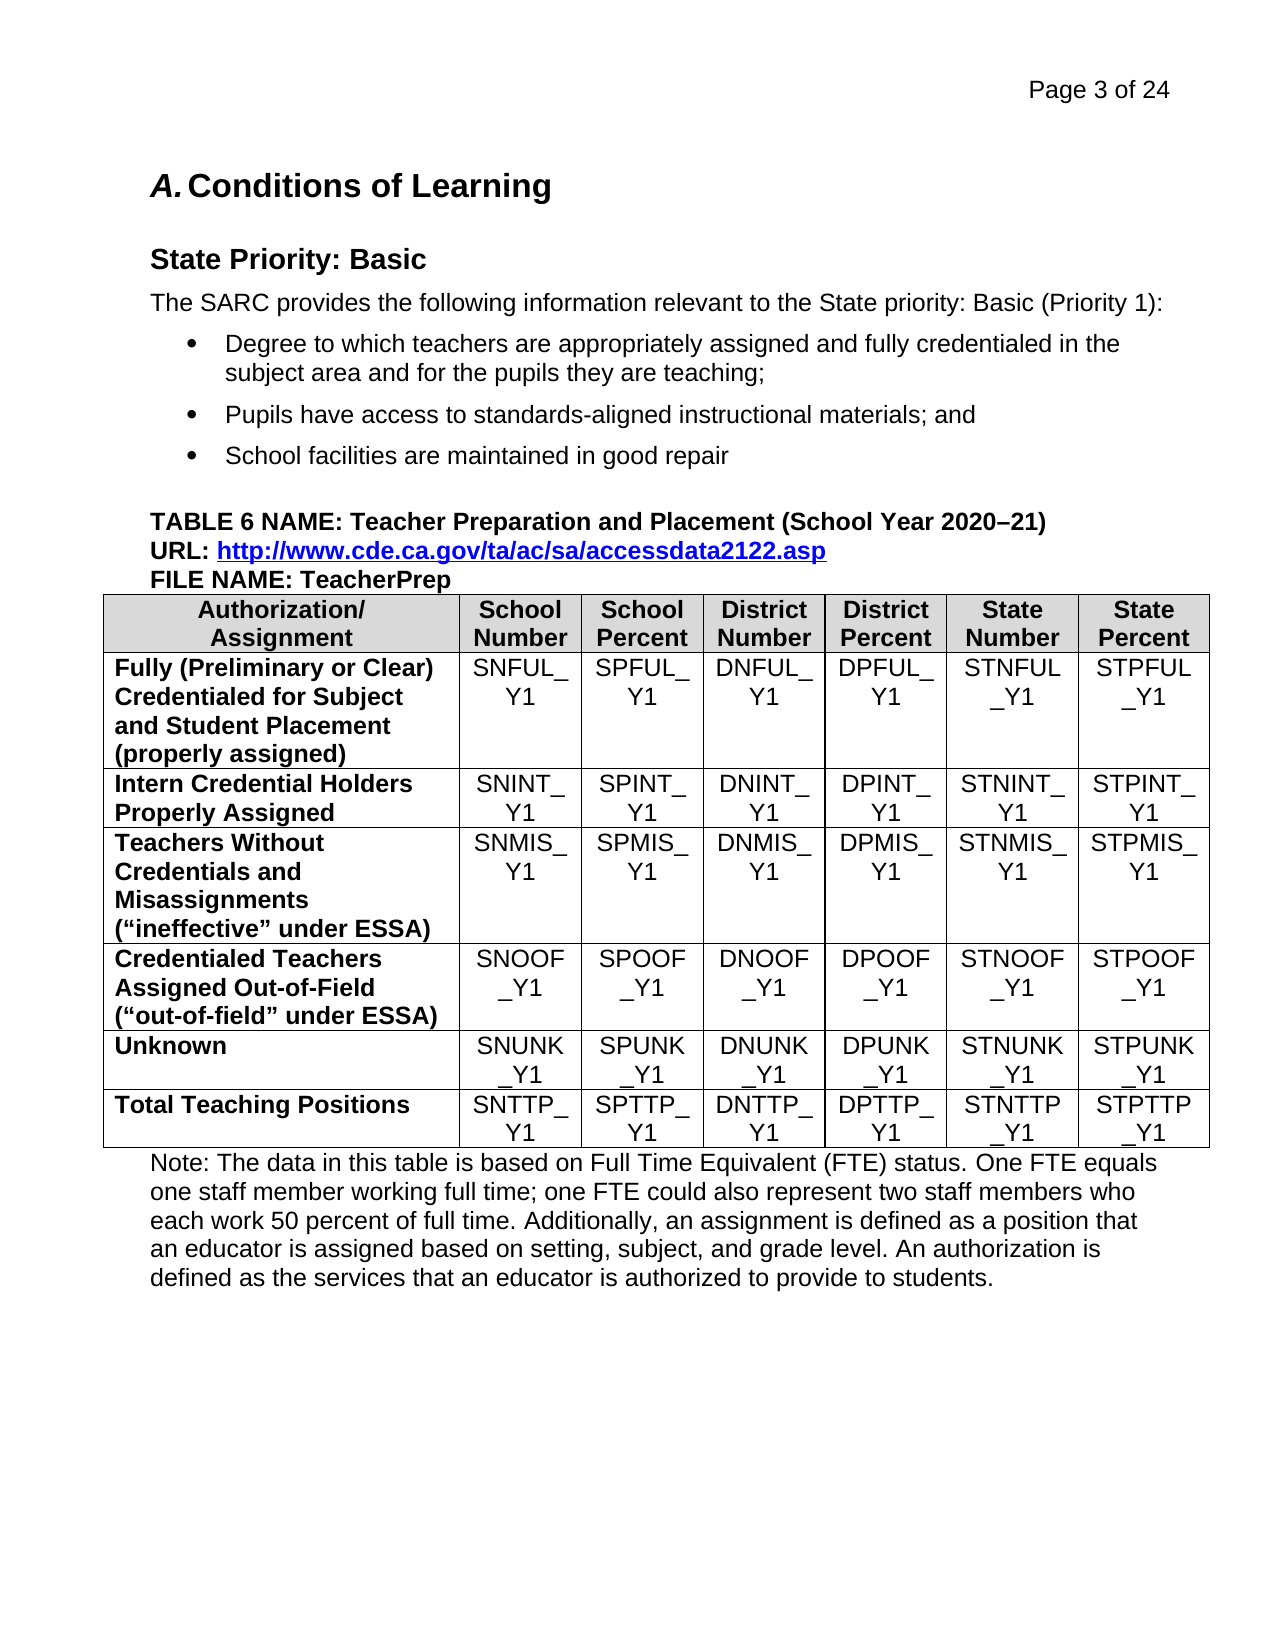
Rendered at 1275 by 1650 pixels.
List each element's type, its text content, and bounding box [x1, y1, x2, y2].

subtitle TABLE 6 NAME: Teacher Preparation and Placement (School Year 2020–21) [150, 507, 1170, 536]
table_cell Total Teaching Positions [104, 1090, 459, 1147]
table_cell Intern Credential Holders Properly Assigned [104, 769, 459, 827]
table_cell DPMIS_Y1 [826, 828, 946, 943]
table_header State Percent [1079, 595, 1209, 652]
table_cell DPTTP_Y1 [826, 1090, 946, 1147]
table_cell SNTTP_Y1 [460, 1090, 581, 1147]
table_header Authorization/ Assignment [104, 595, 459, 652]
table_cell SPFUL_Y1 [582, 653, 703, 768]
table_cell DPOOF_Y1 [826, 944, 946, 1030]
list Pupils have access to standards-aligned instructional materials; and [187, 399, 1170, 428]
text Note: The data in this table is based on Full Time Equivalent (FTE) status. One FTE equals one staff member working full time; one FTE could also represent two staff members who each work 50 percent of full time. Additionally, an assignment is defined as a position that an educator is assigned based on setting, subject, and grade level. An authorization is defined as the services that an educator is authorized to provide to students. [150, 1148, 1170, 1292]
table_cell Fully (Preliminary or Clear) Credentialed for Subject and Student Placement (properly assigned) [104, 653, 459, 768]
table_header School Percent [582, 595, 703, 652]
table_header State Number [947, 595, 1078, 652]
table_cell SPINT_Y1 [582, 769, 703, 827]
table_cell SPUNK_Y1 [582, 1031, 703, 1088]
table_header District Percent [826, 595, 946, 652]
table_header School Number [460, 595, 581, 652]
table_cell STPUNK_Y1 [1079, 1031, 1209, 1088]
table_cell STPTTP_Y1 [1079, 1090, 1209, 1147]
table_cell DPINT_Y1 [826, 769, 946, 827]
table_cell STPOOF_Y1 [1079, 944, 1209, 1030]
table_cell SPMIS_Y1 [582, 828, 703, 943]
table_cell STNFUL_Y1 [947, 653, 1078, 768]
table_cell DNTTP_Y1 [704, 1090, 824, 1147]
table_cell STNUNK_Y1 [947, 1031, 1078, 1088]
table_cell DPFUL_Y1 [826, 653, 946, 768]
table_cell STNOOF_Y1 [947, 944, 1078, 1030]
table_cell STPINT_Y1 [1079, 769, 1209, 827]
table_cell STNTTP_Y1 [947, 1090, 1078, 1147]
table_cell DPUNK_Y1 [826, 1031, 946, 1088]
table_cell DNMIS_Y1 [704, 828, 824, 943]
text FILE NAME: TeacherPrep [150, 565, 1170, 593]
table_cell SPTTP_Y1 [582, 1090, 703, 1147]
list Degree to which teachers are appropriately assigned and fully credentialed in the subject area and for the pupils they are teaching; [187, 329, 1170, 387]
text url: http://www.cde.ca.gov/ta/ac/sa/accessdata2122.asp [150, 536, 1170, 565]
table_cell DNFUL_Y1 [704, 653, 824, 768]
table_header District Number [704, 595, 824, 652]
table_cell Teachers Without Credentials and Misassignments (“ineffective” under ESSA) [104, 828, 459, 943]
table_cell SPOOF_Y1 [582, 944, 703, 1030]
table_cell SNUNK_Y1 [460, 1031, 581, 1088]
table_cell Credentialed Teachers Assigned Out-of-Field (“out-of-field” under ESSA) [104, 944, 459, 1030]
table_cell SNFUL_Y1 [460, 653, 581, 768]
table_cell STNMIS_Y1 [947, 828, 1078, 943]
table_cell SNMIS_Y1 [460, 828, 581, 943]
table_cell STPFUL_Y1 [1079, 653, 1209, 768]
table_cell STNINT_Y1 [947, 769, 1078, 827]
table_cell DNINT_Y1 [704, 769, 824, 827]
subtitle Conditions of Learning [150, 166, 1170, 205]
table_cell DNOOF_Y1 [704, 944, 824, 1030]
subtitle State Priority: Basic [150, 242, 1170, 276]
table_cell SNOOF_Y1 [460, 944, 581, 1030]
list School facilities are maintained in good repair [187, 441, 1170, 470]
table_cell Unknown [104, 1031, 459, 1088]
table_cell STPMIS_Y1 [1079, 828, 1209, 943]
table_cell SNINT_Y1 [460, 769, 581, 827]
text The SARC provides the following information relevant to the State priority: Basic (Priority 1): [150, 288, 1170, 317]
table_cell DNUNK_Y1 [704, 1031, 824, 1088]
